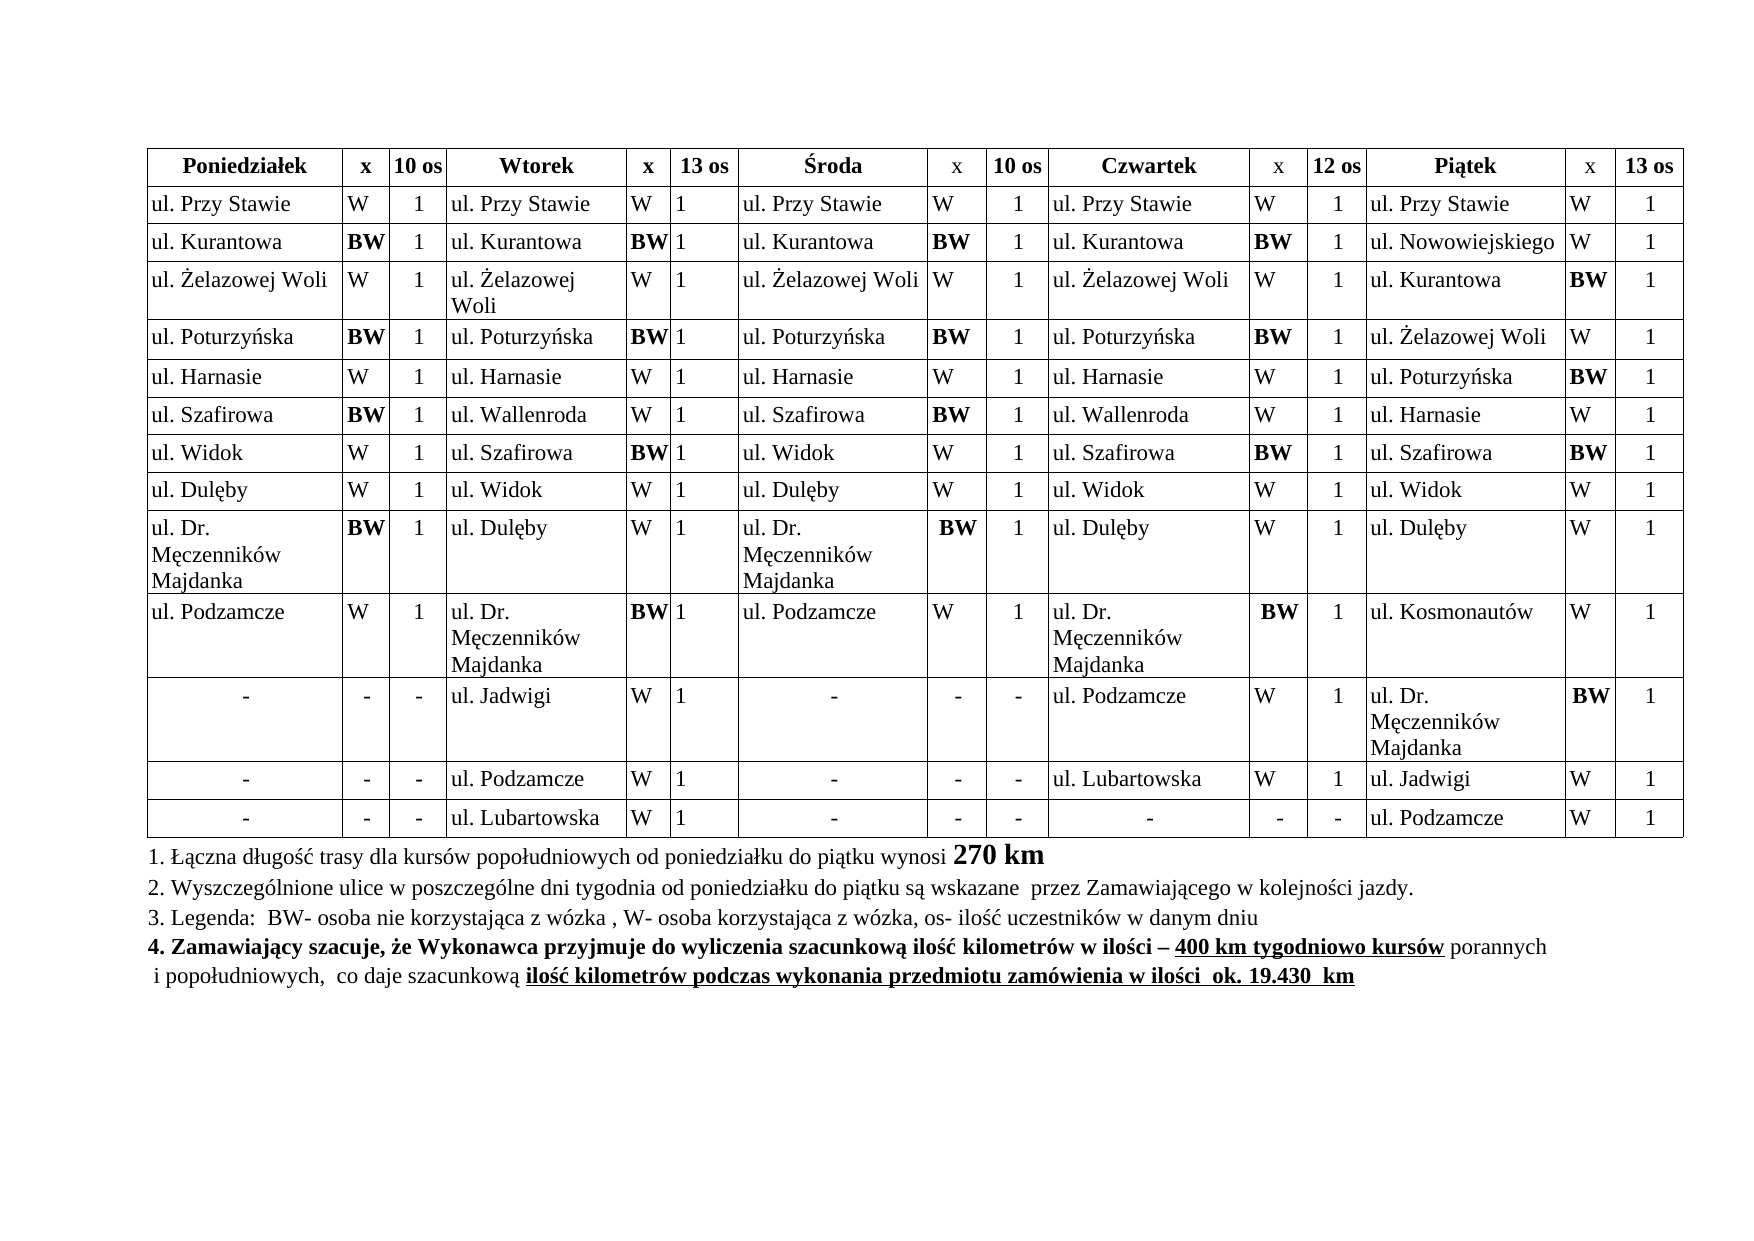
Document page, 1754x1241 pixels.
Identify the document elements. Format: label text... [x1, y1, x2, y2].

table_cell ul. Poturzyńska [447, 320, 626, 359]
table_cell Czwartek [1049, 149, 1249, 186]
table_cell ul. Przy Stawie [447, 187, 626, 223]
table_cell W [627, 398, 670, 434]
table_cell BW [1250, 320, 1307, 359]
table_cell 10 os [987, 149, 1048, 186]
table_cell BW [1250, 224, 1307, 261]
table_cell ul. Wallenroda [1049, 398, 1249, 434]
table_cell - [343, 762, 389, 799]
table_cell 1 [1308, 594, 1366, 677]
table_cell 1 [987, 435, 1048, 472]
table_cell 1 [390, 187, 446, 223]
table_cell BW [1250, 594, 1307, 677]
table_cell ul. Widok [1367, 473, 1565, 509]
table_cell ul. Kurantowa [739, 224, 927, 261]
table_cell 1 [1308, 224, 1366, 261]
table_cell - [390, 800, 446, 837]
table_cell ul. Przy Stawie [1049, 187, 1249, 223]
table_cell - [987, 800, 1048, 837]
table_cell ul. Szafirowa [148, 398, 342, 434]
text 3. Legenda: BW- osoba nie korzystająca z wózka , W- osoba korzystająca z wózka, os- ilość uczestników w danym dniu [148, 904, 1606, 930]
table_cell 1 [1308, 262, 1366, 318]
table_cell ul. Dulęby [148, 473, 342, 509]
table_cell W [1566, 594, 1615, 677]
table_cell - [928, 678, 986, 761]
table_cell ul. Szafirowa [1049, 435, 1249, 472]
table_cell ul. Dr. Męczenników Majdanka [739, 511, 927, 593]
table_cell - [928, 762, 986, 799]
table_cell W [627, 360, 670, 396]
table_cell x [1250, 149, 1307, 186]
table_cell BW [1566, 262, 1615, 318]
table_cell ul. Wallenroda [447, 398, 626, 434]
table_cell ul. Jadwigi [1367, 762, 1565, 799]
table_cell 1 [1308, 187, 1366, 223]
table_cell 1 [1308, 320, 1366, 359]
table_cell 1 [390, 435, 446, 472]
table_cell 1 [671, 398, 738, 434]
table_cell ul. Lubartowska [447, 800, 626, 837]
table_cell 1 [671, 262, 738, 318]
table_cell W [1250, 360, 1307, 396]
table_cell 1 [987, 360, 1048, 396]
table_cell 1 [987, 187, 1048, 223]
table_cell W [928, 435, 986, 472]
table_cell W [1250, 678, 1307, 761]
table_cell 13 os [671, 149, 738, 186]
table_cell W [627, 187, 670, 223]
table_cell 1 [987, 320, 1048, 359]
table_cell W [1566, 320, 1615, 359]
table_cell W [1250, 187, 1307, 223]
table_cell W [1566, 187, 1615, 223]
table_cell Wtorek [447, 149, 626, 186]
table_cell ul. Poturzyńska [1367, 360, 1565, 396]
table_cell BW [627, 594, 670, 677]
table_cell W [1250, 762, 1307, 799]
table_cell ul. Dr. Męczenników Majdanka [447, 594, 626, 677]
table_cell W [928, 262, 986, 318]
table_cell 1 [671, 800, 738, 837]
table_cell 1 [1616, 594, 1683, 677]
table_cell 1 [1308, 473, 1366, 509]
text 2. Wyszczególnione ulice w poszczególne dni tygodnia od poniedziałku do piątku są wskazane przez Zamawiającego w kolejności jazdy. [148, 874, 1606, 901]
table_cell - [987, 762, 1048, 799]
table_cell 1 [987, 473, 1048, 509]
table_cell ul. Dulęby [739, 473, 927, 509]
table_cell BW [1566, 435, 1615, 472]
table_cell 1 [1308, 398, 1366, 434]
text 1. Łączna długość trasy dla kursów popołudniowych od poniedziałku do piątku wynosi 270 km [148, 838, 1606, 871]
table_cell ul. Szafirowa [1367, 435, 1565, 472]
table_cell ul. Przy Stawie [739, 187, 927, 223]
table_cell W [343, 262, 389, 318]
table_cell 1 [1616, 473, 1683, 509]
table_cell - [343, 800, 389, 837]
table_cell ul. Kurantowa [447, 224, 626, 261]
table_cell ul. Dr. Męczenników Majdanka [148, 511, 342, 593]
table_cell ul. Dulęby [1049, 511, 1249, 593]
table_cell W [928, 187, 986, 223]
table_cell 1 [1616, 762, 1683, 799]
table_cell - [739, 800, 927, 837]
text 4. Zamawiający szacuje, że Wykonawca przyjmuje do wyliczenia szacunkową ilość kilometrów w ilości – 400 km tygodniowo kursów porannych [148, 933, 1609, 959]
table_cell W [1566, 473, 1615, 509]
table_cell x [343, 149, 389, 186]
table_cell W [1566, 511, 1615, 593]
table_cell 1 [390, 594, 446, 677]
table_cell ul. Dr. Męczenników Majdanka [1367, 678, 1565, 761]
table_cell ul. Widok [148, 435, 342, 472]
table_cell W [1566, 224, 1615, 261]
table_cell ul. Harnasie [1367, 398, 1565, 434]
table_cell ul. Podzamcze [148, 594, 342, 677]
table_cell 1 [671, 224, 738, 261]
table_cell 1 [987, 594, 1048, 677]
table_cell 1 [671, 320, 738, 359]
table_cell BW [343, 398, 389, 434]
table_cell 1 [987, 511, 1048, 593]
table_cell ul. Poturzyńska [739, 320, 927, 359]
table_cell - [1308, 800, 1366, 837]
table_cell ul. Przy Stawie [1367, 187, 1565, 223]
table_cell W [627, 678, 670, 761]
table_cell 1 [1308, 762, 1366, 799]
table_cell - [987, 678, 1048, 761]
table_cell W [627, 473, 670, 509]
table_cell ul. Żelazowej Woli [148, 262, 342, 318]
table_cell ul. Przy Stawie [148, 187, 342, 223]
table_cell 1 [1616, 398, 1683, 434]
table_cell 1 [987, 224, 1048, 261]
table_cell 1 [1308, 678, 1366, 761]
text i popołudniowych, co daje szacunkową ilość kilometrów podczas wykonania przedmiotu zamówienia w ilości ok. 19.430 km [148, 962, 1609, 989]
table_cell 1 [671, 360, 738, 396]
table_cell W [343, 435, 389, 472]
table_cell BW [1566, 360, 1615, 396]
table_cell 1 [671, 594, 738, 677]
table_cell W [1566, 800, 1615, 837]
table_cell BW [343, 224, 389, 261]
table_cell W [928, 594, 986, 677]
table_cell W [343, 473, 389, 509]
table_cell ul. Harnasie [739, 360, 927, 396]
table_cell - [148, 800, 342, 837]
table_cell BW [928, 511, 986, 593]
table_cell x [928, 149, 986, 186]
table_cell W [343, 187, 389, 223]
table_cell ul. Lubartowska [1049, 762, 1249, 799]
table_cell ul. Żelazowej Woli [1049, 262, 1249, 318]
table_cell 1 [671, 187, 738, 223]
table_cell W [928, 473, 986, 509]
table_cell 1 [390, 360, 446, 396]
table_cell ul. Kurantowa [1049, 224, 1249, 261]
table_cell ul. Żelazowej Woli [1367, 320, 1565, 359]
table_cell 1 [671, 762, 738, 799]
table_cell ul. Kurantowa [1367, 262, 1565, 318]
table_cell - [390, 762, 446, 799]
table_cell 12 os [1308, 149, 1366, 186]
table_cell 13 os [1616, 149, 1683, 186]
table_cell - [739, 762, 927, 799]
table_cell 10 os [390, 149, 446, 186]
table_cell 1 [390, 511, 446, 593]
table_cell Środa [739, 149, 927, 186]
table_cell ul. Harnasie [447, 360, 626, 396]
table_cell 1 [1308, 511, 1366, 593]
table_cell W [1250, 511, 1307, 593]
table_cell ul. Żelazowej Woli [739, 262, 927, 318]
table_cell W [928, 360, 986, 396]
table_cell - [928, 800, 986, 837]
table_cell W [1250, 262, 1307, 318]
table_cell BW [627, 224, 670, 261]
table_cell 1 [1616, 435, 1683, 472]
table_cell 1 [1308, 360, 1366, 396]
table_cell W [627, 762, 670, 799]
table_cell ul. Podzamcze [447, 762, 626, 799]
table_cell x [1566, 149, 1615, 186]
table_cell ul. Harnasie [148, 360, 342, 396]
table_cell ul. Jadwigi [447, 678, 626, 761]
table_cell W [1566, 762, 1615, 799]
table_cell 1 [1616, 320, 1683, 359]
table_cell 1 [671, 435, 738, 472]
table_cell 1 [987, 398, 1048, 434]
table_cell 1 [671, 473, 738, 509]
table_cell ul. Dr. Męczenników Majdanka [1049, 594, 1249, 677]
table_cell ul. Kosmonautów [1367, 594, 1565, 677]
table_cell W [1250, 398, 1307, 434]
table_cell 1 [1616, 678, 1683, 761]
table_cell 1 [390, 398, 446, 434]
table_cell ul. Widok [447, 473, 626, 509]
table_cell W [343, 360, 389, 396]
table_cell W [1566, 398, 1615, 434]
table_cell BW [928, 224, 986, 261]
table_cell 1 [390, 262, 446, 318]
table_cell ul. Szafirowa [447, 435, 626, 472]
table_cell x [627, 149, 670, 186]
table_cell W [343, 594, 389, 677]
table_cell 1 [1616, 800, 1683, 837]
table_cell ul. Podzamcze [1049, 678, 1249, 761]
table_cell 1 [390, 320, 446, 359]
table_cell W [627, 262, 670, 318]
table_cell 1 [671, 678, 738, 761]
table_cell W [1250, 473, 1307, 509]
table_cell Piątek [1367, 149, 1565, 186]
table_cell Poniedziałek [148, 149, 342, 186]
table_cell 1 [1616, 224, 1683, 261]
table_cell - [390, 678, 446, 761]
table_cell - [739, 678, 927, 761]
table_cell - [1250, 800, 1307, 837]
table_cell BW [928, 320, 986, 359]
table_cell ul. Dulęby [447, 511, 626, 593]
table_cell - [148, 762, 342, 799]
table_cell BW [343, 511, 389, 593]
table_cell 1 [1616, 511, 1683, 593]
table_cell ul. Podzamcze [739, 594, 927, 677]
table_cell BW [343, 320, 389, 359]
table_cell ul. Kurantowa [148, 224, 342, 261]
table_cell 1 [671, 511, 738, 593]
table_cell W [627, 511, 670, 593]
table_cell ul. Żelazowej Woli [447, 262, 626, 318]
table_cell BW [1250, 435, 1307, 472]
table_cell ul. Szafirowa [739, 398, 927, 434]
table_cell ul. Podzamcze [1367, 800, 1565, 837]
table_cell BW [627, 435, 670, 472]
table_cell ul. Poturzyńska [1049, 320, 1249, 359]
table_cell W [627, 800, 670, 837]
table_cell ul. Dulęby [1367, 511, 1565, 593]
table_cell 1 [1616, 262, 1683, 318]
table_cell ul. Nowowiejskiego [1367, 224, 1565, 261]
table_cell 1 [987, 262, 1048, 318]
table_cell ul. Widok [1049, 473, 1249, 509]
table_cell ul. Poturzyńska [148, 320, 342, 359]
table_cell 1 [1616, 360, 1683, 396]
table_cell 1 [390, 473, 446, 509]
table_cell BW [627, 320, 670, 359]
table_cell BW [928, 398, 986, 434]
table_cell 1 [1308, 435, 1366, 472]
table_cell 1 [1616, 187, 1683, 223]
table_cell 1 [390, 224, 446, 261]
table_cell - [1049, 800, 1249, 837]
table_cell ul. Harnasie [1049, 360, 1249, 396]
table_cell - [343, 678, 389, 761]
table_cell BW [1566, 678, 1615, 761]
table_cell - [148, 678, 342, 761]
table_cell ul. Widok [739, 435, 927, 472]
